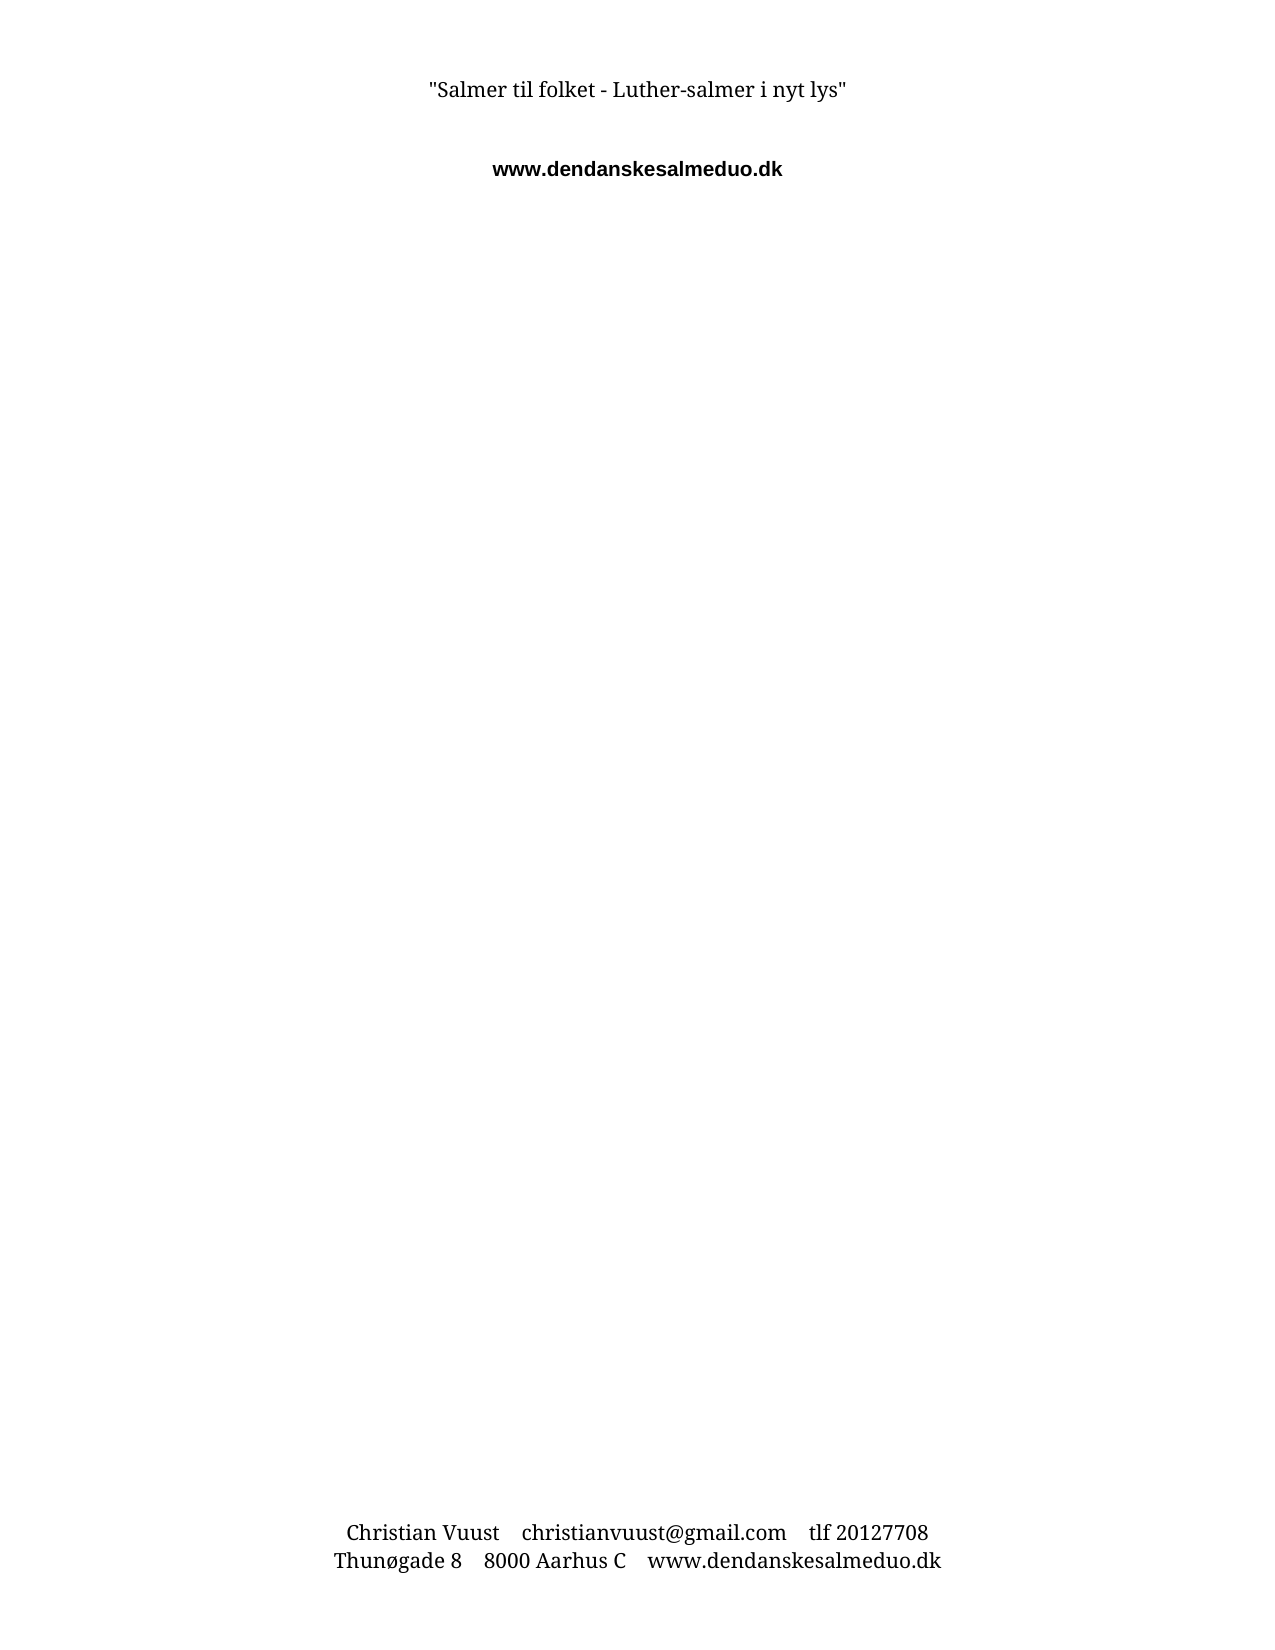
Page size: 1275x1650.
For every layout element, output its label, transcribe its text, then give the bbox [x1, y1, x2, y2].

text www.dendanskesalmeduo.dk [187, 157, 1087, 181]
